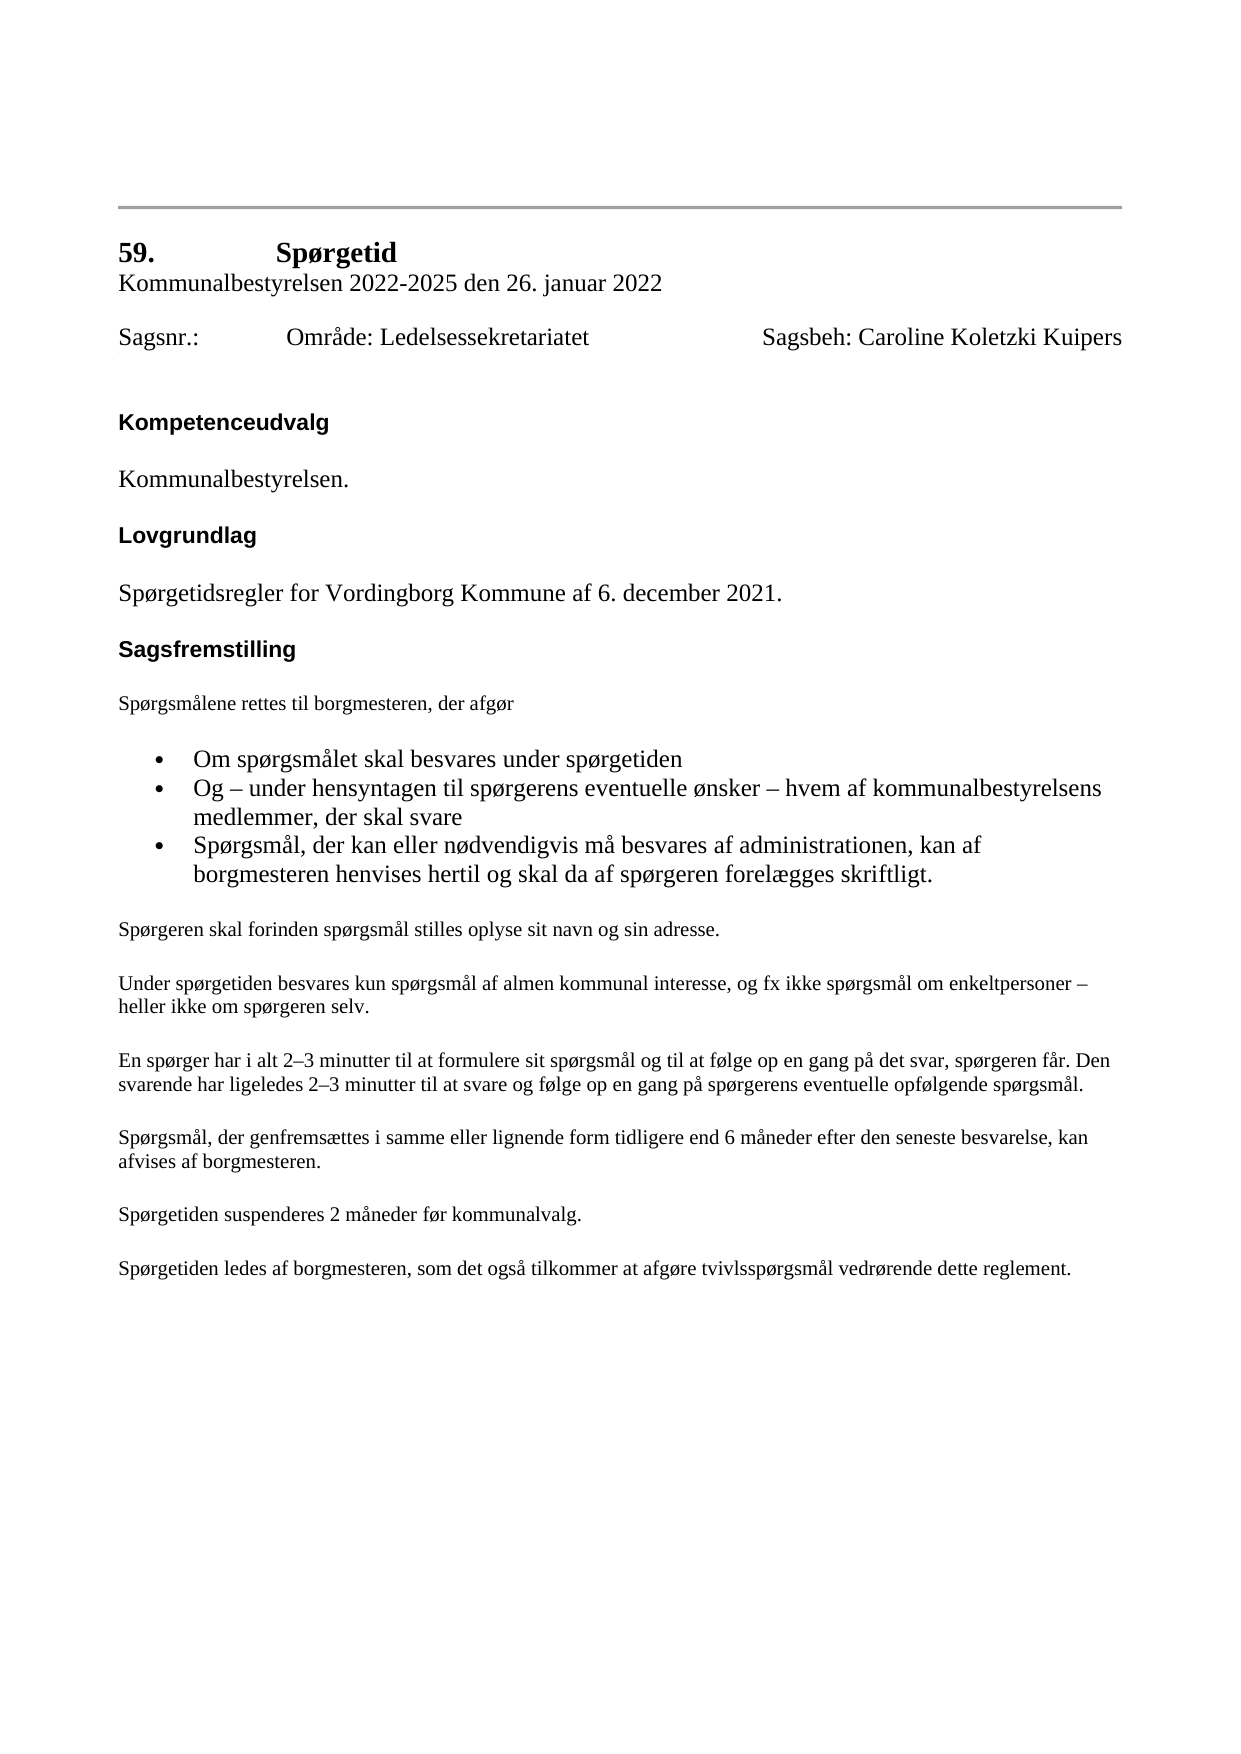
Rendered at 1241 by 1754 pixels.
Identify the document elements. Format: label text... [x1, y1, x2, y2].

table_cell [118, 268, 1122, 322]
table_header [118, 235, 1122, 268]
text Kommunalbestyrelsen. [118, 464, 1122, 493]
text Under spørgetiden besvares kun spørgsmål af almen kommunal interesse, og fx ikke spørgsmål om enkeltpersoner – heller ikke om spørgeren selv. [118, 970, 1122, 1018]
text En spørger har i alt 2–3 minutter til at formulere sit spørgsmål og til at følge op en gang på det svar, spørgeren får. Den svarende har ligeledes 2–3 minutter til at svare og følge op en gang på spørgerens eventuelle opfølgende spørgsmål. [118, 1048, 1122, 1096]
text Lovgrundlag [118, 522, 1122, 548]
text Spørgetiden ledes af borgmesteren, som det også tilkommer at afgøre tvivlsspørgsmål vedrørende dette reglement. [118, 1256, 1122, 1279]
text Kompetenceudvalg [118, 409, 1122, 435]
text Spørgsmålene rettes til borgmesteren, der afgør [118, 691, 1122, 715]
text Spørgeren skal forinden spørgsmål stilles oplyse sit navn og sin adresse. [118, 917, 1122, 941]
list Spørgsmål, der kan eller nødvendigvis må besvares af administrationen, kan af borgmesteren henvises hertil og skal da af spørgeren forelægges skriftligt. [156, 831, 1122, 888]
text Sagsfremstilling [118, 636, 1122, 662]
list Og – under hensyntagen til spørgerens eventuelle ønsker – hvem af kommunalbestyrelsens medlemmer, der skal svare [156, 773, 1122, 831]
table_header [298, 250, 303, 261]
list Om spørgsmålet skal besvares under spørgetiden [156, 744, 1122, 773]
text Spørgetiden suspenderes 2 måneder før kommunalvalg. [118, 1202, 1122, 1226]
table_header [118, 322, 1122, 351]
text Spørgsmål, der genfremsættes i samme eller lignende form tidligere end 6 måneder efter den seneste besvarelse, kan afvises af borgmesteren. [118, 1125, 1122, 1173]
text Spørgetidsregler for Vordingborg Kommune af 6. december 2021. [118, 578, 1122, 606]
